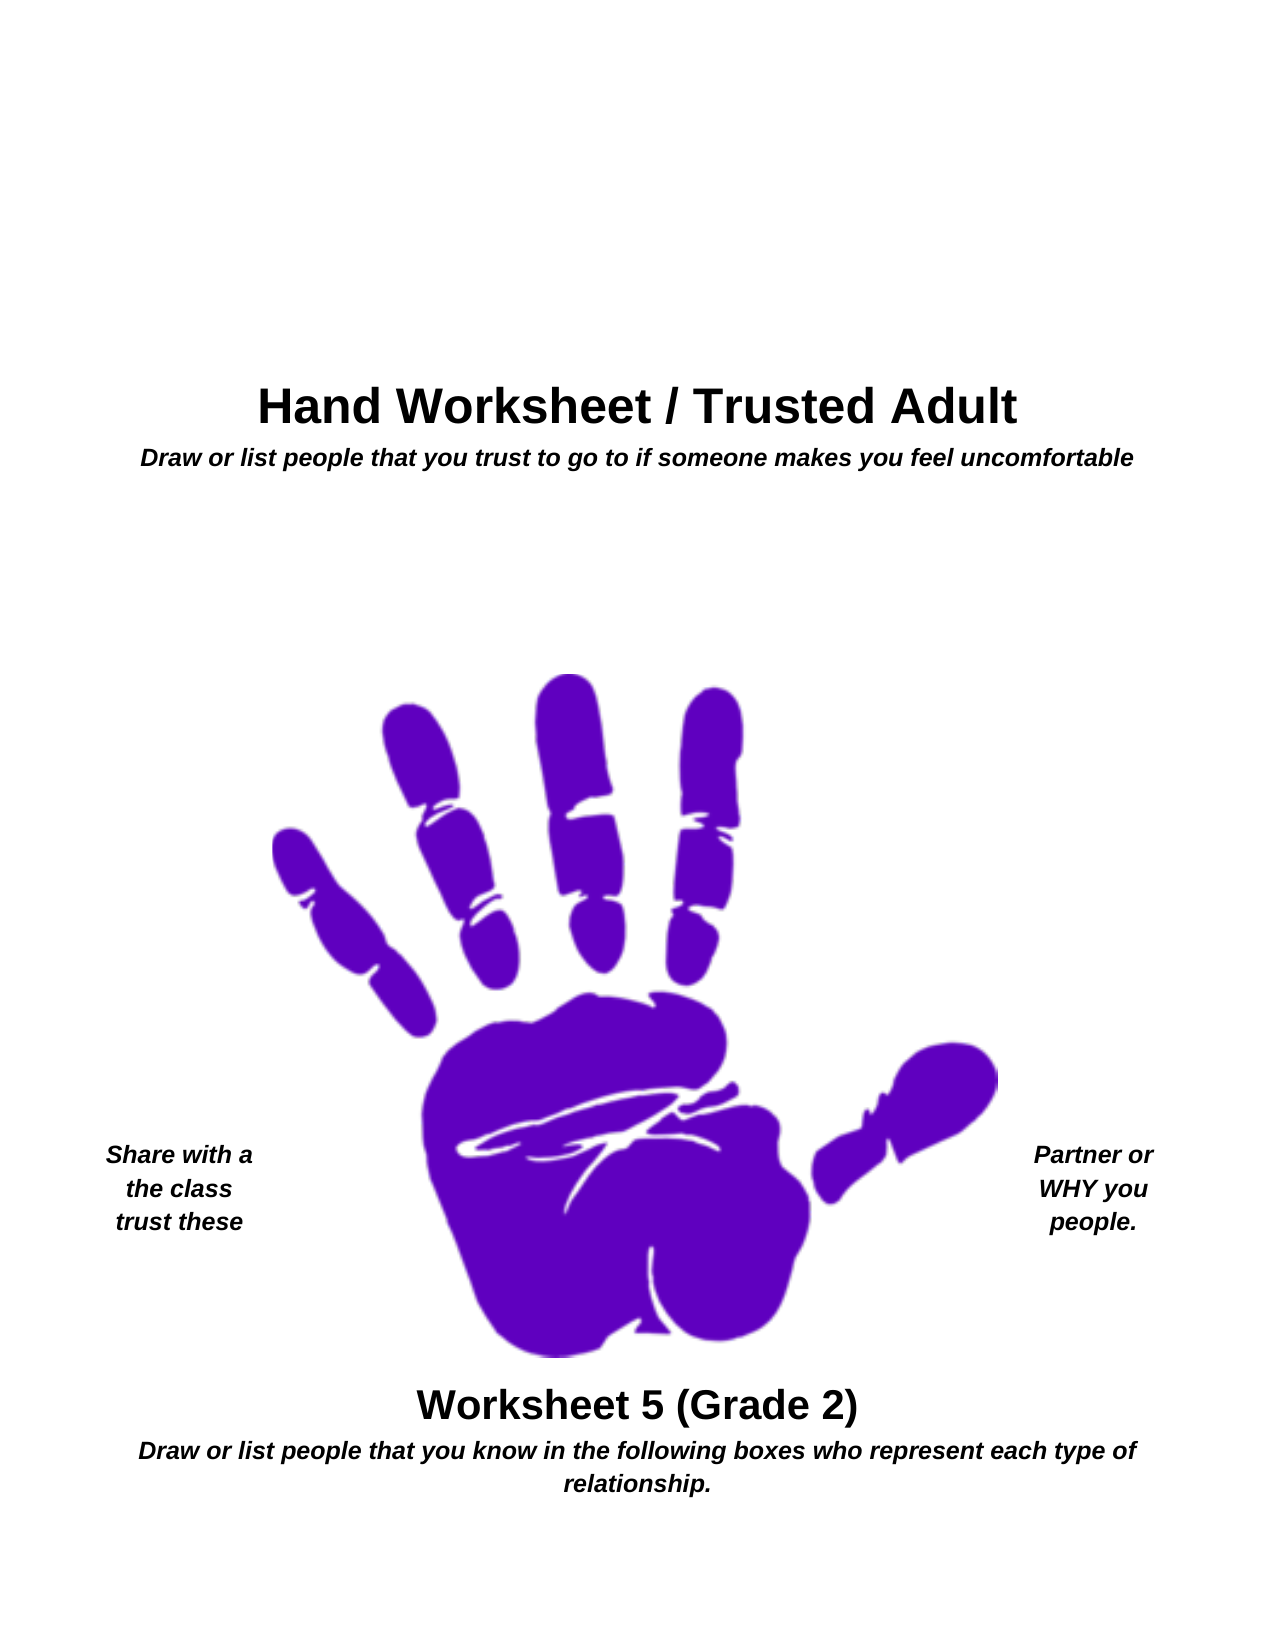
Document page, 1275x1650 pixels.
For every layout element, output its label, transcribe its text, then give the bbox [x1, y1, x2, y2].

text Draw or list people that you trust to go to if someone makes you feel uncomfortable [105, 443, 1170, 472]
text Worksheet 5 (Grade 2) [105, 1239, 1170, 1428]
text Share with a Partner or the class WHY you trust these people. [105, 1141, 272, 1235]
text Share with a Partner or the class WHY you trust these people. [998, 1141, 1170, 1235]
text Hand Worksheet / Trusted Adult [105, 377, 1170, 434]
text Draw or list people that you know in the following boxes who represent each type of relationship. [105, 1436, 1170, 1497]
picture [272, 674, 998, 1358]
